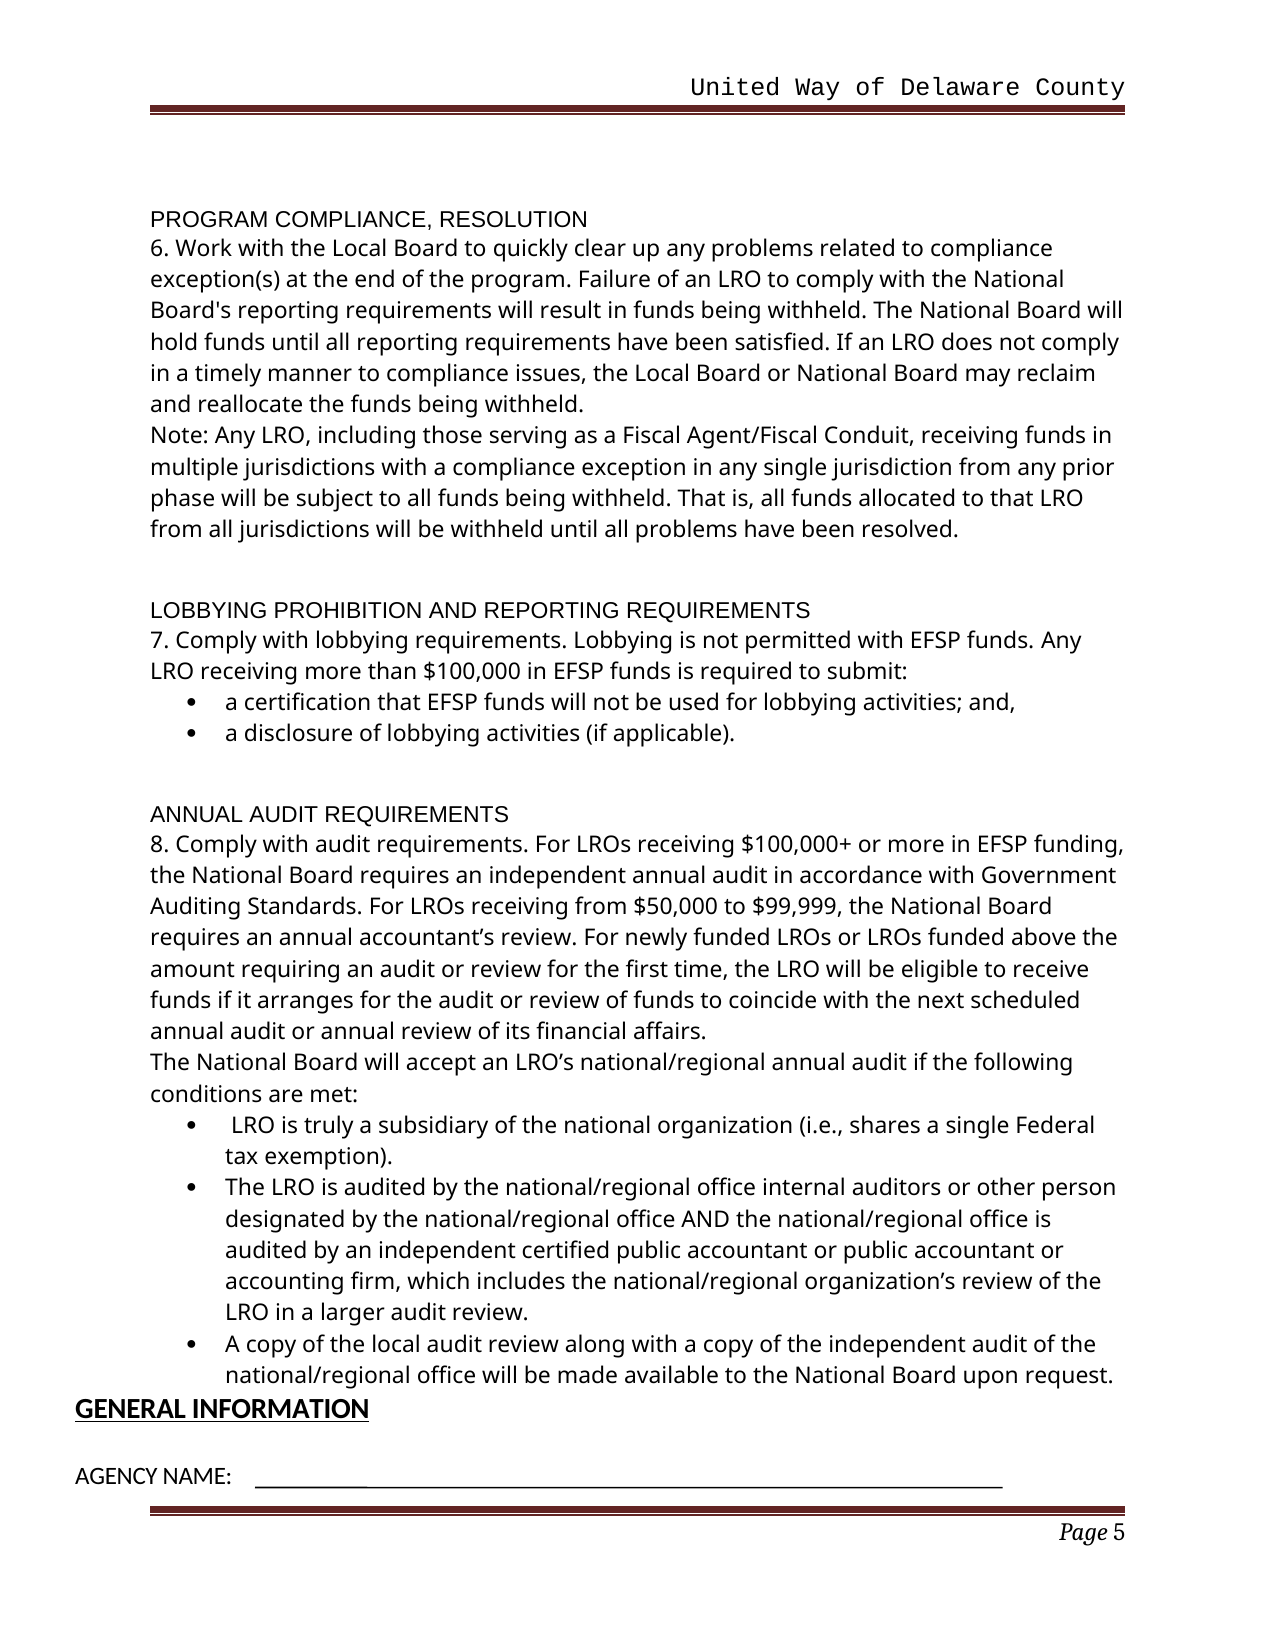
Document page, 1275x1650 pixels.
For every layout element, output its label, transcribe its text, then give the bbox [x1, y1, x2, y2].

list The LRO is audited by the national/regional office internal auditors or other person designated by the national/regional office AND the national/regional office is audited by an independent certified public accountant or public accountant or accounting firm, which includes the national/regional organization’s review of the LRO in a larger audit review. [187, 1171, 1125, 1328]
text GENERAL INFORMATION [75, 1390, 1125, 1426]
text The National Board will accept an LRO’s national/regional annual audit if the following conditions are met: [150, 1046, 1125, 1109]
text 8. Comply with audit requirements. For LROs receiving $100,000+ or more in EFSP funding, the National Board requires an independent annual audit in accordance with Government Auditing Standards. For LROs receiving from $50,000 to $99,999, the National Board requires an annual accountant’s review. For newly funded LROs or LROs funded above the amount requiring an audit or review for the first time, the LRO will be eligible to receive funds if it arranges for the audit or review of funds to coincide with the next scheduled annual audit or annual review of its financial affairs. [150, 828, 1125, 1046]
list LRO is truly a subsidiary of the national organization (i.e., shares a single Federal tax exemption). [187, 1109, 1125, 1171]
text LOBBYING PROHIBITION AND REPORTING REQUIREMENTS [150, 597, 1125, 623]
list A copy of the local audit review along with a copy of the independent audit of the national/regional office will be made available to the National Board upon request. [187, 1328, 1125, 1390]
list a certification that EFSP funds will not be used for lobbying activities; and, [187, 686, 1125, 717]
text ANNUAL AUDIT REQUIREMENTS [150, 801, 1125, 828]
text Note: Any LRO, including those serving as a Fiscal Agent/Fiscal Conduit, receiving funds in multiple jurisdictions with a compliance exception in any single jurisdiction from any prior phase will be subject to all funds being withheld. That is, all funds allocated to that LRO from all jurisdictions will be withheld until all problems have been resolved. [150, 419, 1125, 544]
list a disclosure of lobbying activities (if applicable). [187, 717, 1125, 748]
text 6. Work with the Local Board to quickly clear up any problems related to compliance exception(s) at the end of the program. Failure of an LRO to comply with the National Board's reporting requirements will result in funds being withheld. The National Board will hold funds until all reporting requirements have been satisfied. If an LRO does not comply in a timely manner to compliance issues, the Local Board or National Board may reclaim and reallocate the funds being withheld. [150, 232, 1125, 419]
text 7. Comply with lobbying requirements. Lobbying is not permitted with EFSP funds. Any LRO receiving more than $100,000 in EFSP funds is required to submit: [150, 623, 1125, 686]
text PROGRAM COMPLIANCE, RESOLUTION [150, 206, 1125, 232]
text AGENCY NAME: [75, 1460, 1125, 1490]
